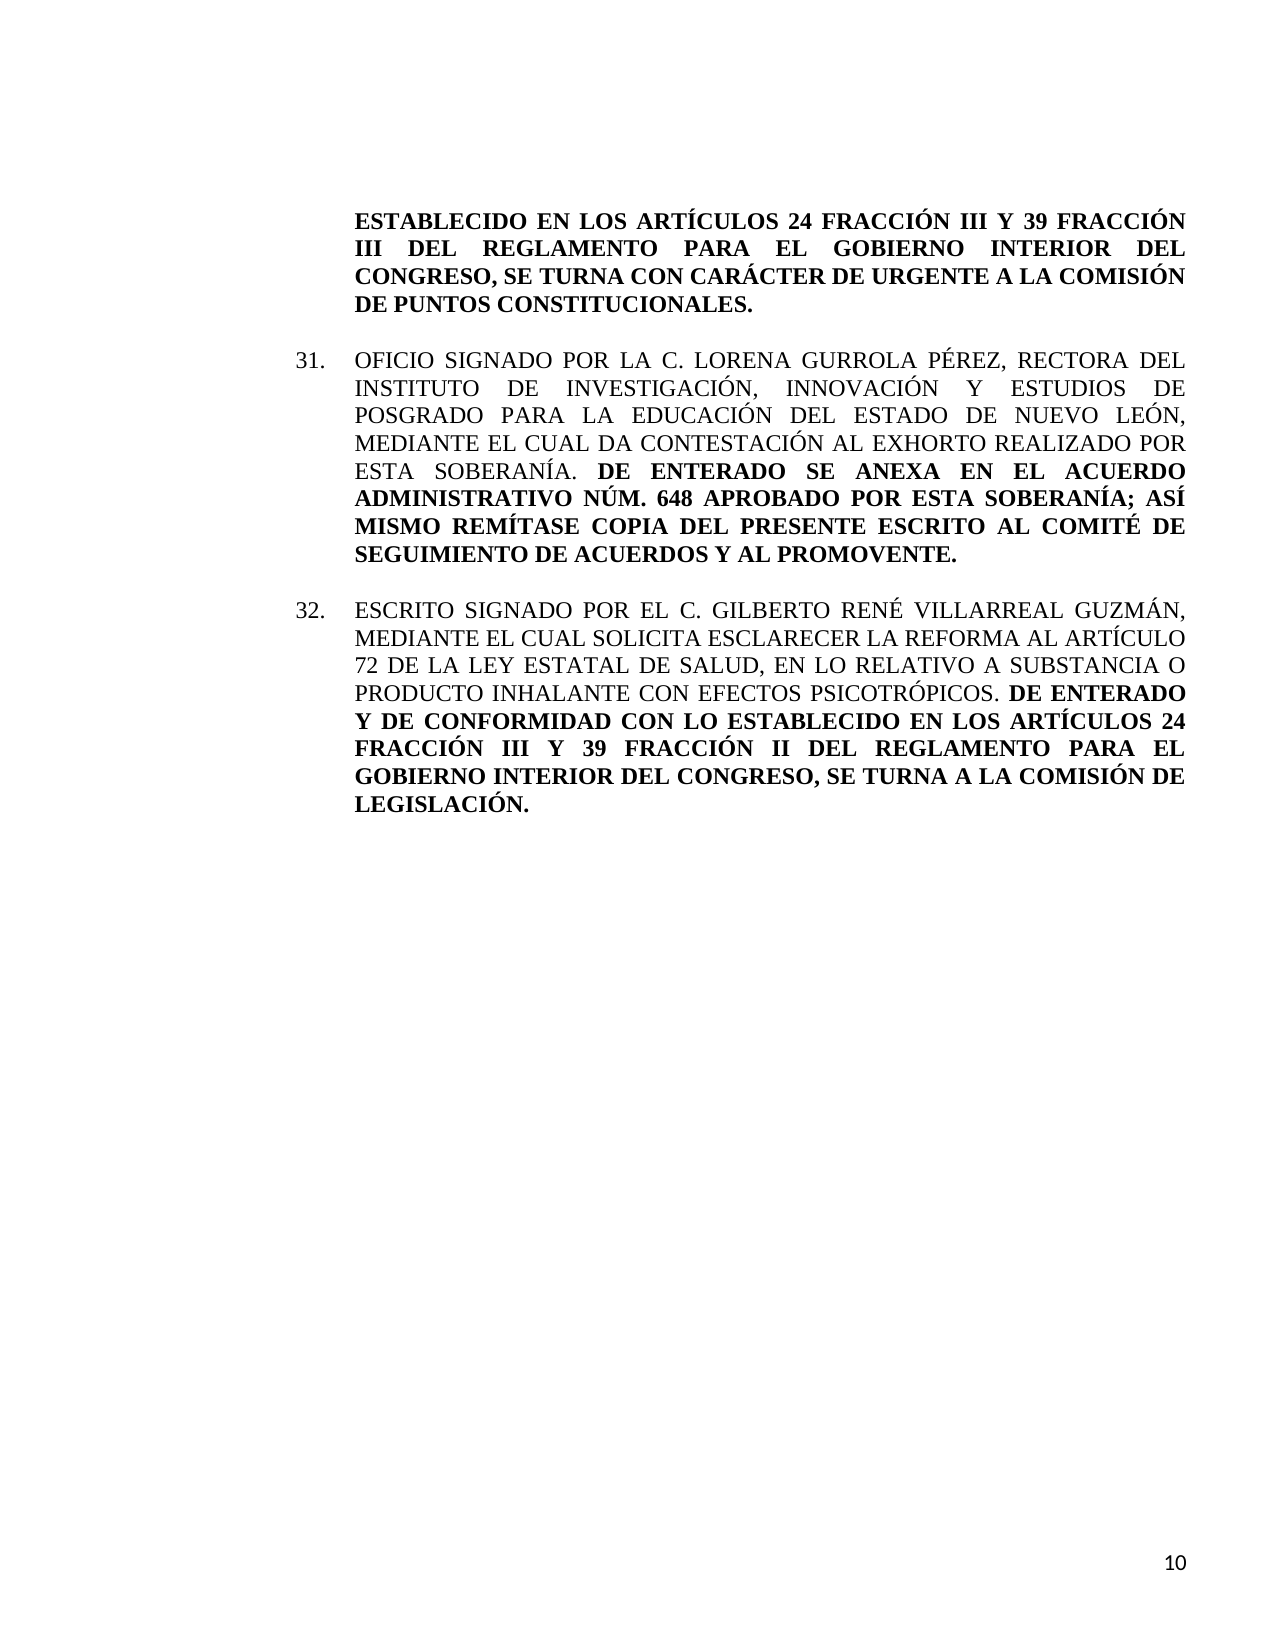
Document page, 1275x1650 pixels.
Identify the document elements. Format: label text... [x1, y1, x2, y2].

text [295, 207, 1186, 317]
text 32. ESCRITO SIGNADO POR EL C. GILBERTO RENÉ VILLARREAL GUZMÁN, MEDIANTE EL CUAL SOLICITA ESCLARECER LA REFORMA AL ARTÍCULO 72 DE LA LEY ESTATAL DE SALUD, EN LO RELATIVO A SUBSTANCIA O PRODUCTO INHALANTE CON EFECTOS PSICOTRÓPICOS. DE ENTERADO Y DE CONFORMIDAD CON LO ESTABLECIDO EN LOS ARTÍCULOS 24 FRACCIÓN III Y 39 FRACCIÓN II DEL REGLAMENTO PARA EL GOBIERNO INTERIOR DEL CONGRESO, SE TURNA A LA COMISIÓN DE LEGISLACIÓN. [295, 596, 1186, 817]
text 31. OFICIO SIGNADO POR LA C. LORENA GURROLA PÉREZ, RECTORA DEL INSTITUTO DE INVESTIGACIÓN, INNOVACIÓN Y ESTUDIOS DE POSGRADO PARA LA EDUCACIÓN DEL ESTADO DE NUEVO LEÓN, MEDIANTE EL CUAL DA CONTESTACIÓN AL EXHORTO REALIZADO POR ESTA SOBERANÍA. DE ENTERADO SE ANEXA EN EL ACUERDO ADMINISTRATIVO NÚM. 648 APROBADO POR ESTA SOBERANÍA; ASÍ MISMO REMÍTASE COPIA DEL PRESENTE ESCRITO AL COMITÉ DE SEGUIMIENTO DE ACUERDOS Y AL PROMOVENTE. [295, 346, 1186, 567]
